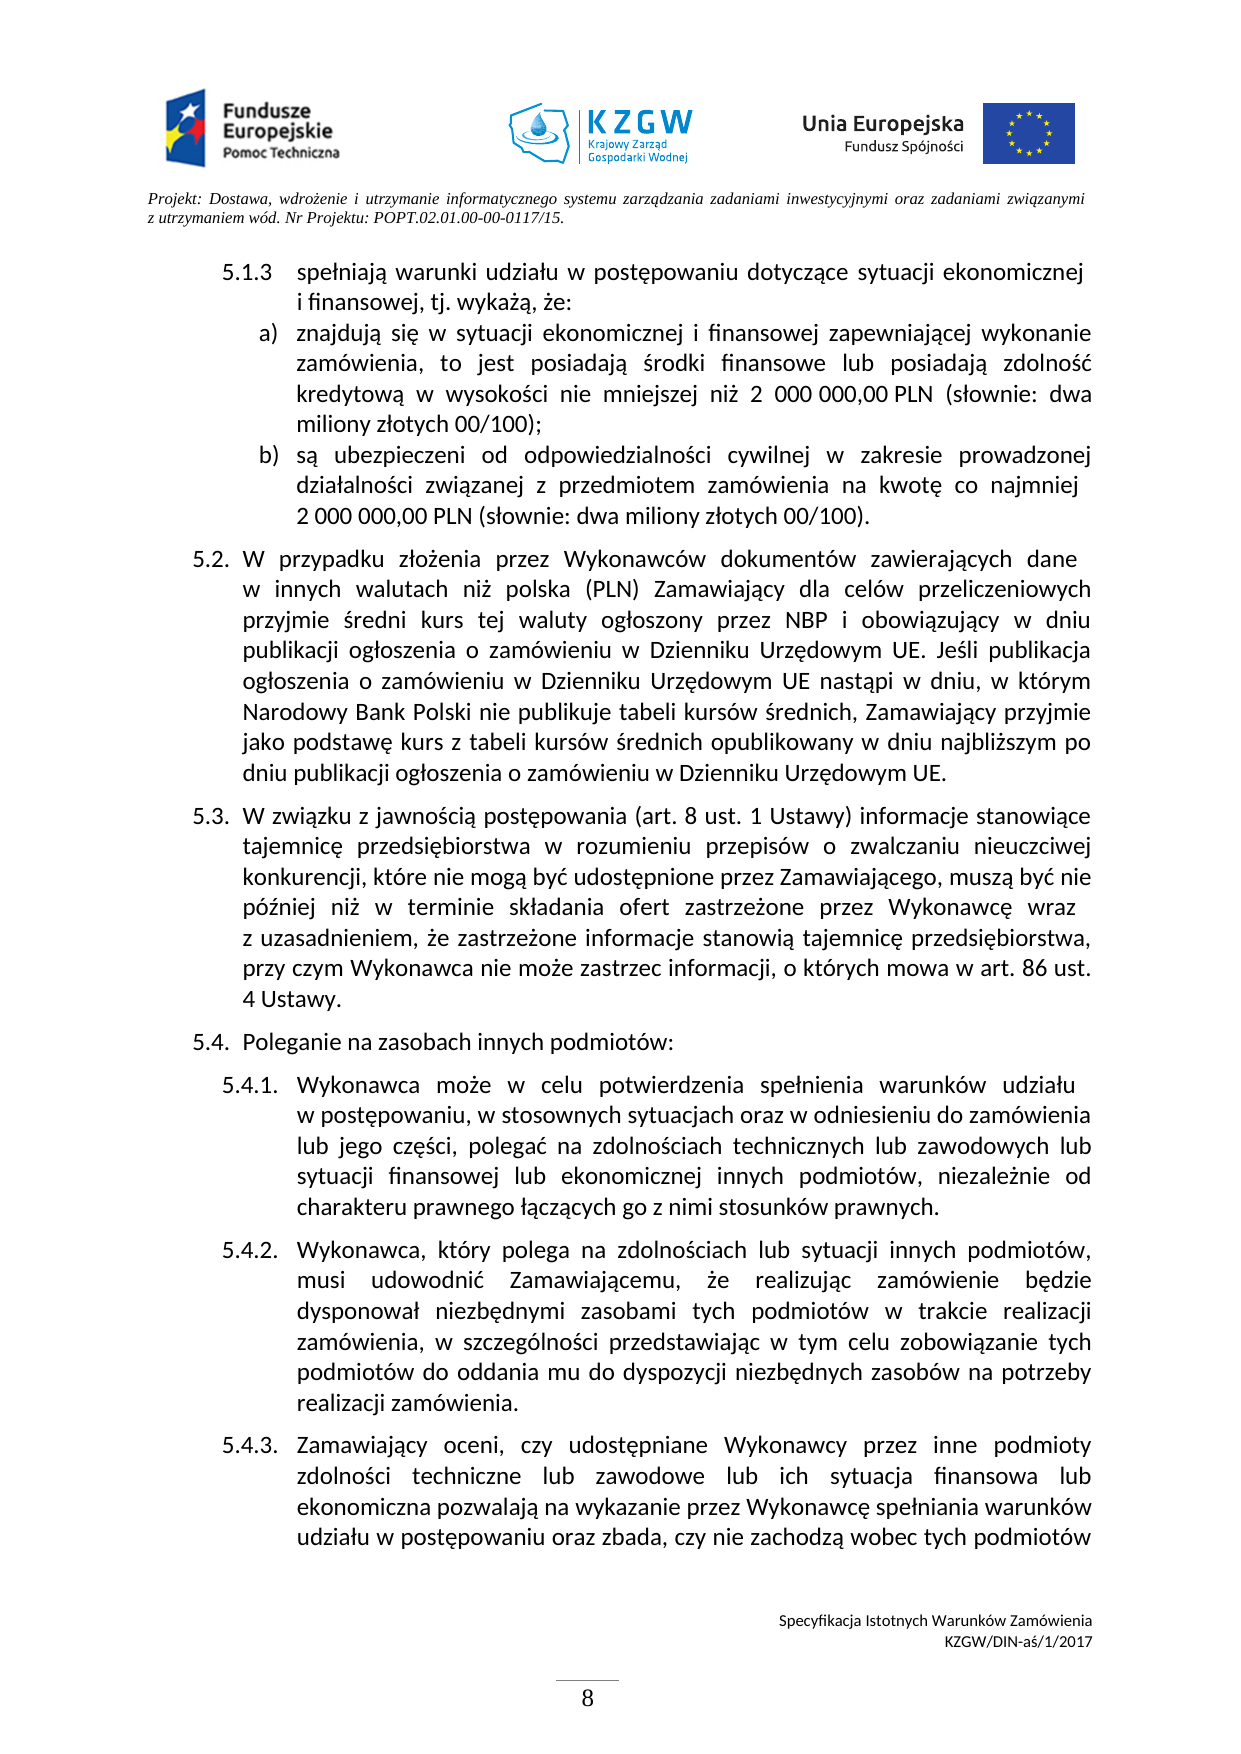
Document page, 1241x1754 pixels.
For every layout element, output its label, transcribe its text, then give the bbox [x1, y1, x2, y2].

list Wykonawca może w celu potwierdzenia spełnienia warunków udziału w postępowaniu, w stosownych sytuacjach oraz w odniesieniu do zamówienia lub jego części, polegać na zdolnościach technicznych lub zawodowych lub sytuacji finansowej lub ekonomicznej innych podmiotów, niezależnie od charakteru prawnego łączących go z nimi stosunków prawnych. [222, 1069, 1092, 1222]
list W przypadku złożenia przez Wykonawców dokumentów zawierających dane w innych walutach niż polska (PLN) Zamawiający dla celów przeliczeniowych przyjmie średni kurs tej waluty ogłoszony przez NBP i obowiązujący w dniu publikacji ogłoszenia o zamówieniu w Dzienniku Urzędowym UE. Jeśli publikacja ogłoszenia o zamówieniu w Dzienniku Urzędowym UE nastąpi w dniu, w którym Narodowy Bank Polski nie publikuje tabeli kursów średnich, Zamawiający przyjmie jako podstawę kurs z tabeli kursów średnich opublikowany w dniu najbliższym po dniu publikacji ogłoszenia o zamówieniu w Dzienniku Urzędowym UE. [192, 543, 1092, 787]
list W związku z jawnością postępowania (art. 8 ust. 1 Ustawy) informacje stanowiące tajemnicę przedsiębiorstwa w rozumieniu przepisów o zwalczaniu nieuczciwej konkurencji, które nie mogą być udostępnione przez Zamawiającego, muszą być nie później niż w terminie składania ofert zastrzeżone przez Wykonawcę wraz z uzasadnieniem, że zastrzeżone informacje stanowią tajemnicę przedsiębiorstwa, przy czym Wykonawca nie może zastrzec informacji, o których mowa w art. 86 ust. 4 Ustawy. [192, 800, 1092, 1013]
list Poleganie na zasobach innych podmiotów: [192, 1026, 1092, 1056]
list znajdują się w sytuacji ekonomicznej i finansowej zapewniającej wykonanie zamówienia, to jest posiadają środki finansowe lub posiadają zdolność kredytową w wysokości nie mniejszej niż 2 000 000,00 PLN (słownie: dwa miliony złotych 00/100); [259, 317, 1092, 439]
picture [147, 73, 358, 189]
picture [640, 152, 645, 162]
picture [601, 139, 608, 151]
list Wykonawca, który polega na zdolnościach lub sytuacji innych podmiotów, musi udowodnić Zamawiającemu, że realizując zamówienie będzie dysponował niezbędnymi zasobami tych podmiotów w trakcie realizacji zamówienia, w szczególności przedstawiając w tym celu zobowiązanie tych podmiotów do oddania mu do dyspozycji niezbędnych zasobów na potrzeby realizacji zamówienia. [222, 1234, 1092, 1417]
list spełniają warunki udziału w postępowaniu dotyczące sytuacji ekonomicznej i finansowej, tj. wykażą, że: [222, 256, 1092, 317]
list są ubezpieczeni od odpowiedzialności cywilnej w zakresie prowadzonej działalności związanej z przedmiotem zamówienia na kwotę co najmniej 2 000 000,00 PLN (słownie: dwa miliony złotych 00/100). [259, 439, 1092, 531]
